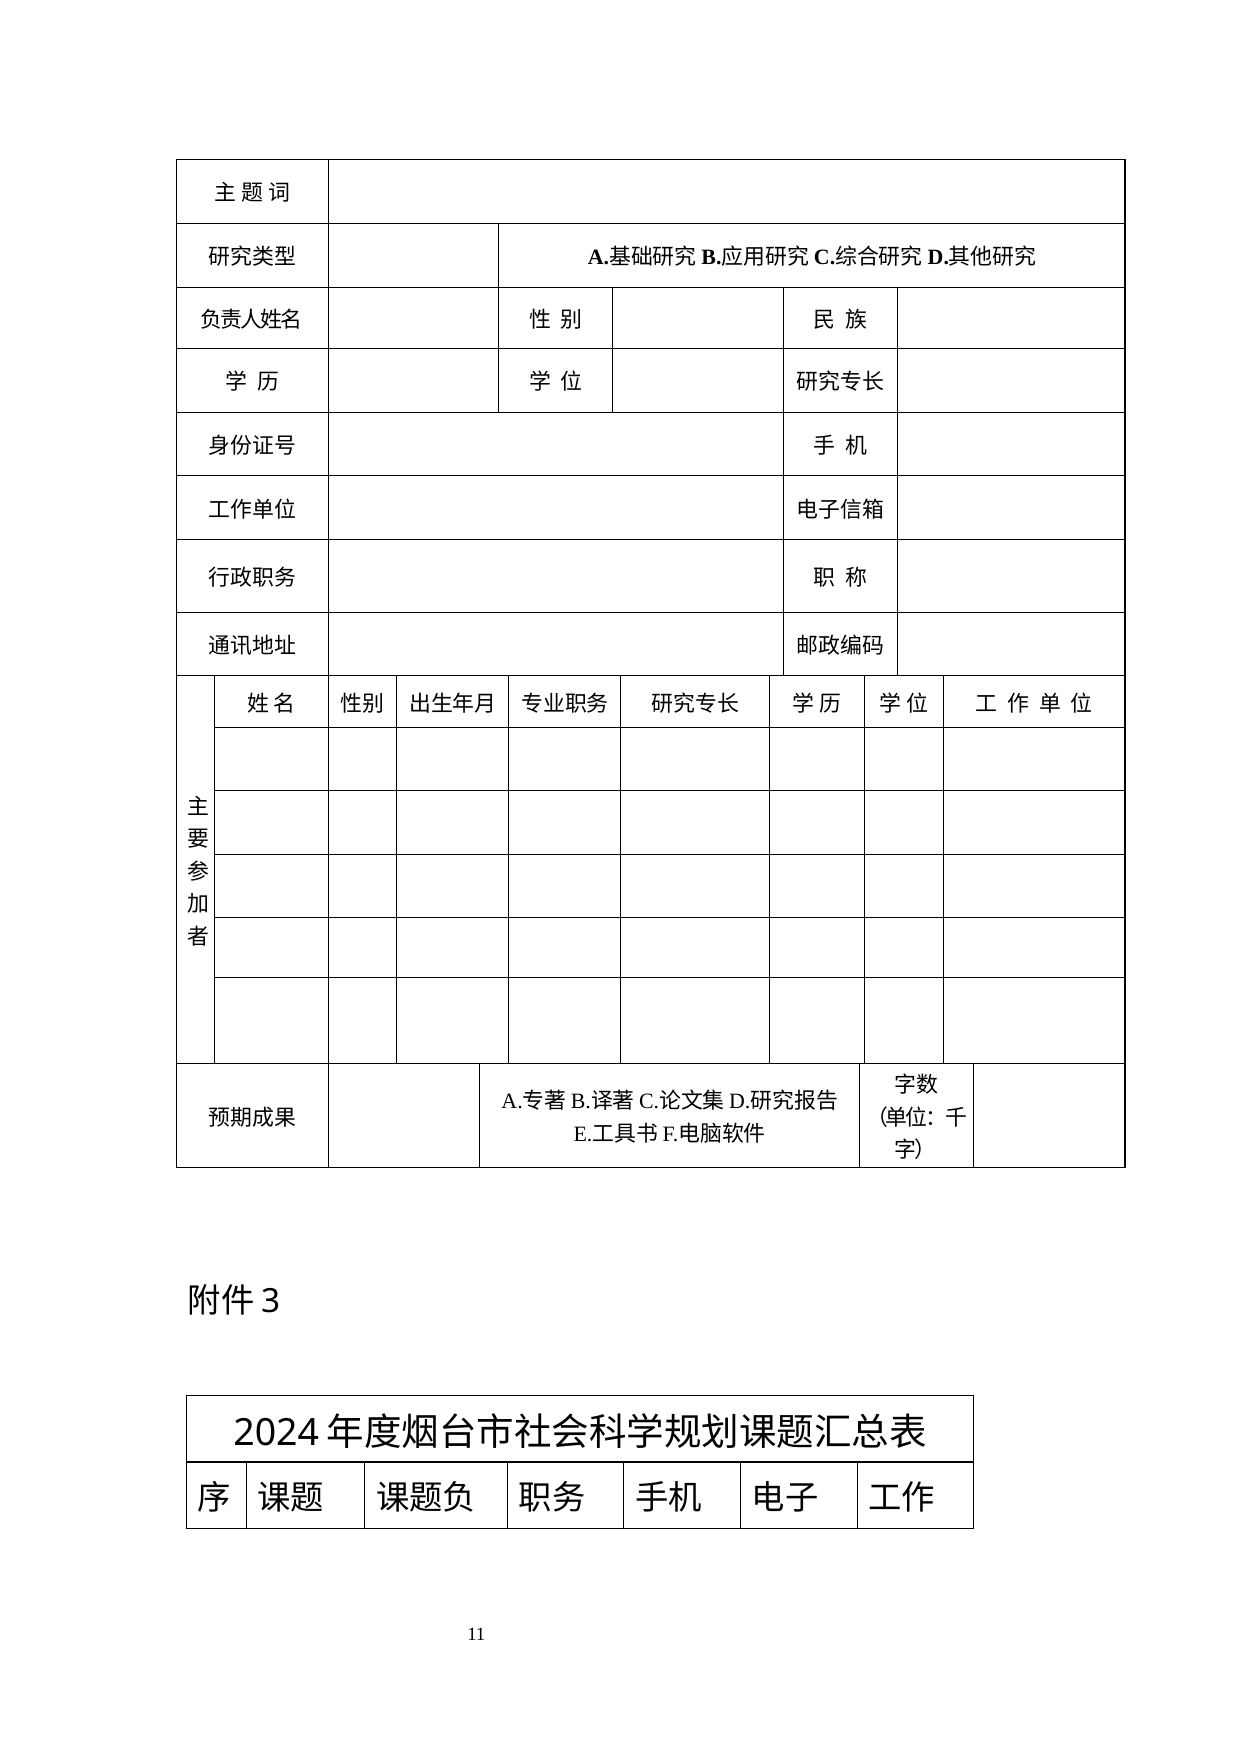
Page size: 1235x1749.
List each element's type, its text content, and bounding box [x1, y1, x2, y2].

table_cell [770, 791, 864, 853]
table_cell [944, 855, 1124, 917]
table_cell 姓 名 [215, 676, 328, 727]
table_cell [944, 791, 1124, 853]
table_cell 身份证号 [177, 413, 328, 475]
table_cell [329, 349, 498, 412]
table_cell [329, 855, 396, 917]
table_cell [329, 1064, 479, 1167]
table_cell 工作单位 [858, 1463, 973, 1527]
table_cell [215, 918, 328, 977]
table_cell [621, 918, 769, 977]
table_cell [215, 978, 328, 1063]
table_cell 课题负责人 [365, 1463, 507, 1527]
table_cell [329, 224, 498, 287]
table_cell 通讯地址 [177, 613, 328, 675]
table_cell 出生年月 [397, 676, 508, 727]
table_cell [329, 413, 783, 475]
table_cell [509, 728, 620, 790]
table_cell 预期成果 [177, 1064, 328, 1167]
table_cell 研究专长 [784, 349, 897, 412]
table_cell [397, 918, 508, 977]
table_cell 学 历 [770, 676, 864, 727]
table_cell A.专著B.译著C.论文集D.研究报告 E.工具书F.电脑软件 [480, 1064, 859, 1167]
table_cell 职 称 [784, 540, 897, 612]
table_cell [621, 978, 769, 1063]
table_cell 电子邮箱 [741, 1463, 857, 1527]
table_cell [898, 540, 1124, 612]
table_cell [329, 288, 498, 347]
table_cell [397, 791, 508, 853]
table_cell [865, 855, 943, 917]
table_cell [898, 413, 1124, 475]
table_cell 性别 [329, 676, 396, 727]
table_cell [898, 476, 1124, 539]
table_cell 行政职务 [177, 540, 328, 612]
table_cell [329, 160, 1124, 222]
table_cell [329, 728, 396, 790]
table_cell 字数 （单位：千字） [860, 1064, 973, 1167]
table_cell 负责人姓名 [177, 288, 328, 347]
table_cell [329, 978, 396, 1063]
table_cell 研究类型 [177, 224, 328, 287]
table_cell A.基础研究 B.应用研究 C.综合研究 D.其他研究 [499, 224, 1124, 287]
table_cell 电子信箱 [784, 476, 897, 539]
table_cell 民 族 [784, 288, 897, 347]
table_cell 工作单位 [177, 476, 328, 539]
table_cell [898, 288, 1124, 347]
table_cell 学 位 [499, 349, 612, 412]
table_cell [613, 349, 783, 412]
table_cell 主 题 词 [177, 160, 328, 222]
table_cell 研究专长 [621, 676, 769, 727]
table_cell 课题题目 [247, 1463, 364, 1527]
table_cell [974, 1064, 1124, 1167]
table_cell [329, 476, 783, 539]
table_cell [397, 855, 508, 917]
table_cell [865, 728, 943, 790]
table_cell 序号 [187, 1463, 246, 1527]
table_cell [613, 288, 783, 347]
table_cell [770, 918, 864, 977]
table_cell [329, 613, 783, 675]
table_cell [397, 728, 508, 790]
table_cell [215, 791, 328, 853]
table_cell [944, 728, 1124, 790]
table_cell [397, 978, 508, 1063]
table_cell [770, 728, 864, 790]
table_cell [770, 855, 864, 917]
table_header 2024年度烟台市社会科学规划课题汇总表 [187, 1396, 973, 1461]
table_cell [621, 791, 769, 853]
table_cell [509, 918, 620, 977]
table_cell [944, 978, 1124, 1063]
table_cell 手机号码 [624, 1463, 740, 1527]
table_cell [509, 791, 620, 853]
table_cell [865, 978, 943, 1063]
table_cell [865, 918, 943, 977]
table_cell 工 作 单 位 [944, 676, 1124, 727]
table_cell 专业职务 [509, 676, 620, 727]
table_cell 性 别 [499, 288, 612, 347]
table_cell [329, 918, 396, 977]
table_cell 邮政编码 [784, 613, 897, 675]
table_cell 主 要 参 加 者 [177, 676, 214, 1063]
table_cell [329, 540, 783, 612]
table_cell [898, 613, 1124, 675]
table_cell 学 位 [865, 676, 943, 727]
table_cell [944, 918, 1124, 977]
table_cell [329, 791, 396, 853]
table_cell [865, 791, 943, 853]
table_cell [215, 855, 328, 917]
table_cell [621, 855, 769, 917]
table_cell 手 机 [784, 413, 897, 475]
table_cell 学 历 [177, 349, 328, 412]
text 附件3 [187, 1265, 1047, 1330]
table_cell [509, 978, 620, 1063]
table_cell [215, 728, 328, 790]
table_cell 职务职称 [508, 1463, 623, 1527]
table_cell [621, 728, 769, 790]
table_cell [509, 855, 620, 917]
table_cell [898, 349, 1124, 412]
table_cell [770, 978, 864, 1063]
